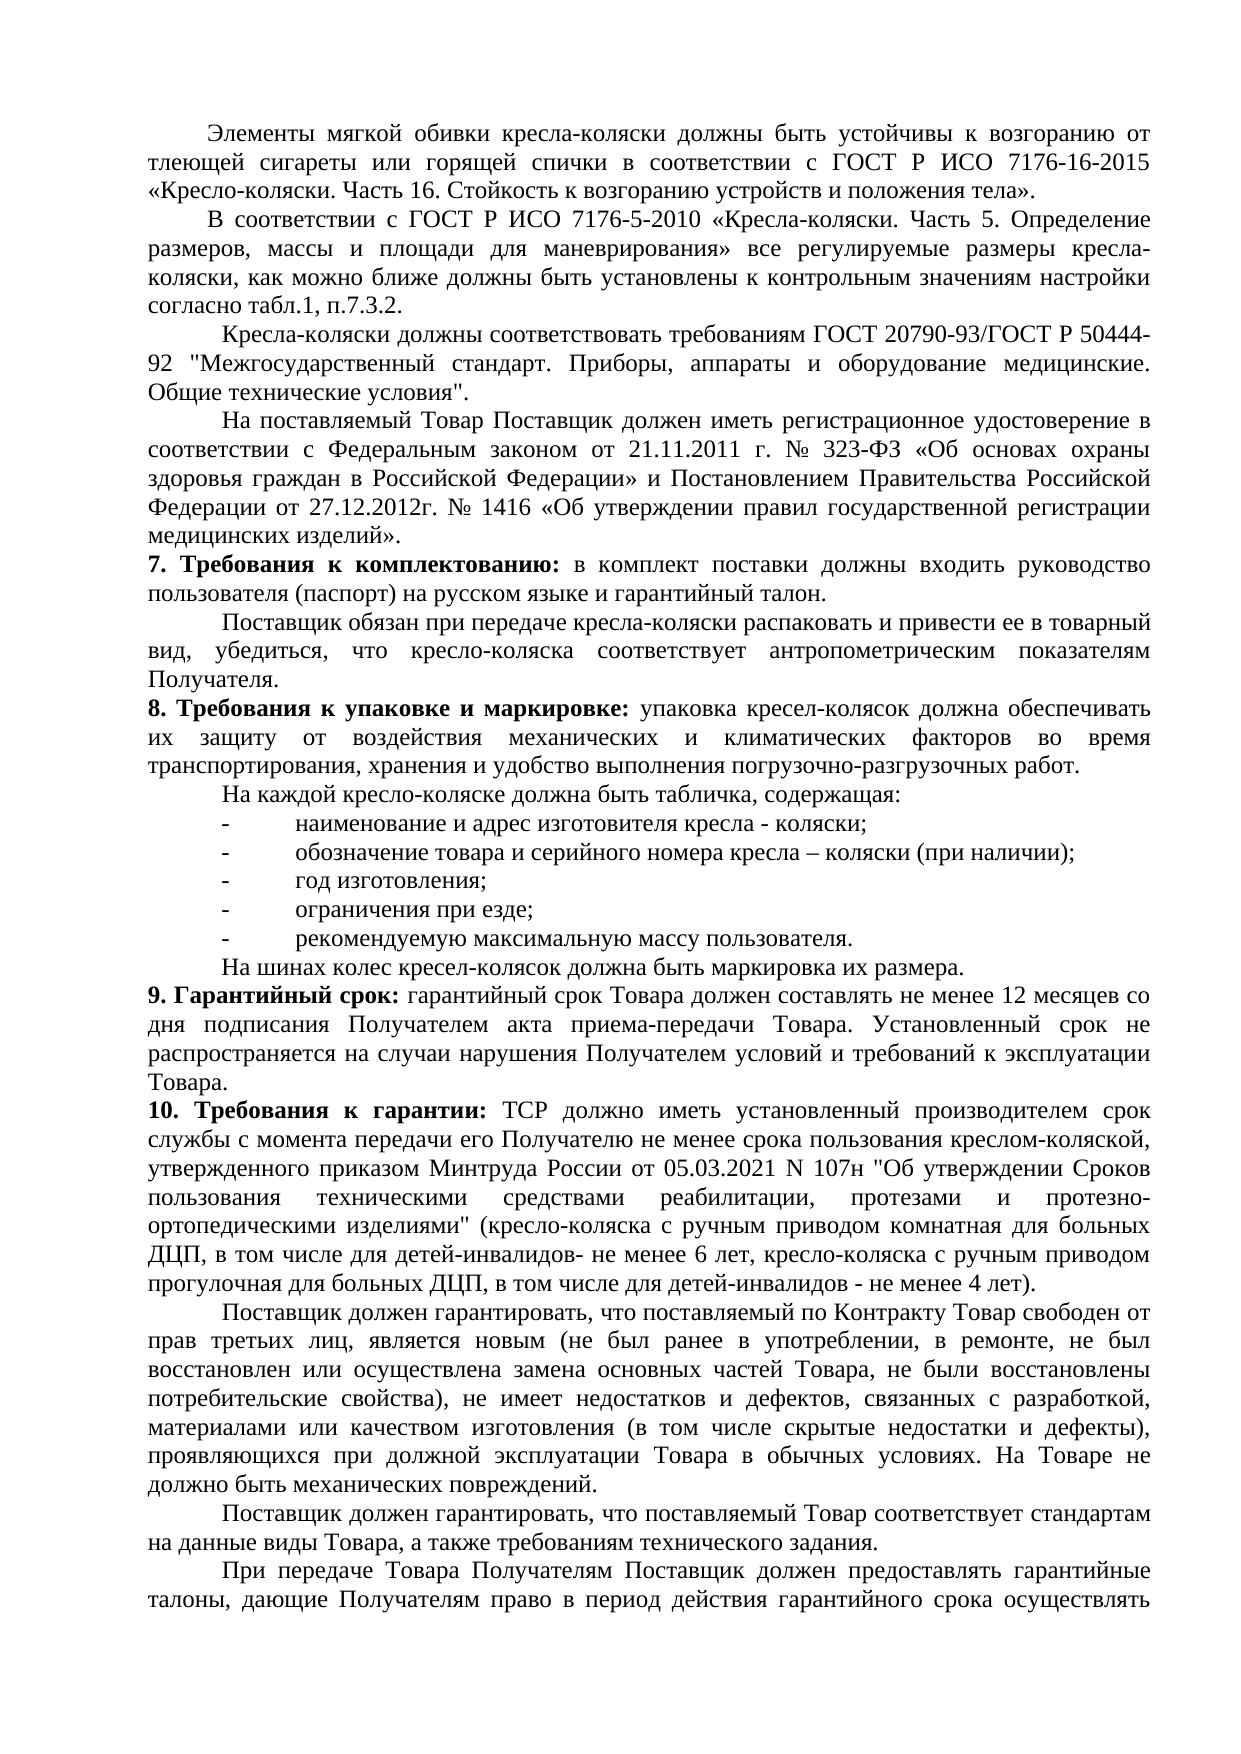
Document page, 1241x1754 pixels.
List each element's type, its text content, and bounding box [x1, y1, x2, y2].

text Поставщик должен гарантировать, что поставляемый по Контракту Товар свободен от прав третьих лиц, является новым (не был ранее в употреблении, в ремонте, не был восстановлен или осуществлена замена основных частей Товара, не были восстановлены потребительские свойства), не имеет недостатков и дефектов, связанных с разработкой, материалами или качеством изготовления (в том числе скрытые недостатки и дефекты), проявляющихся при должной эксплуатации Товара в обычных условиях. На Товаре не должно быть механических повреждений. [148, 1297, 1152, 1498]
text Кресла-коляски должны соответствовать требованиям ГОСТ 20790-93/ГОСТ Р 50444-92 "Межгосударственный стандарт. Приборы, аппараты и оборудование медицинские. Общие технические условия". [148, 319, 1152, 406]
text 8. Требования к упаковке и маркировке: упаковка кресел-колясок должна обеспечивать их защиту от воздействия механических и климатических факторов во время транспортирования, хранения и удобство выполнения погрузочно-разгрузочных работ. [148, 693, 1152, 779]
text - обозначение товара и серийного номера кресла – коляски (при наличии); [148, 837, 1152, 866]
text - ограничения при езде; [148, 894, 1152, 923]
text В соответствии с ГОСТ Р ИСО 7176-5-2010 «Кресла-коляски. Часть 5. Определение размеров, массы и площади для маневрирования» все регулируемые размеры кресла-коляски, как можно ближе должны быть установлены к контрольным значениям настройки согласно табл.1, п.7.3.2. [148, 204, 1152, 319]
text На каждой кресло-коляске должна быть табличка, содержащая: [148, 779, 1152, 808]
text 9. Гарантийный срок: гарантийный срок Товара должен составлять не менее 12 месяцев со дня подписания Получателем акта приема-передачи Товара. Установленный срок не распространяется на случаи нарушения Получателем условий и требований к эксплуатации Товара. [148, 981, 1152, 1096]
text 7. Требования к комплектованию: в комплект поставки должны входить руководство пользователя (паспорт) на русском языке и гарантийный талон. [148, 549, 1152, 607]
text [148, 1556, 1152, 1613]
text Поставщик обязан при передаче кресла-коляски распаковать и привести ее в товарный вид, убедиться, что кресло-коляска соответствует антропометрическим показателям Получателя. [148, 607, 1152, 693]
text - наименование и адрес изготовителя кресла - коляски; [148, 808, 1152, 837]
text На шинах колес кресел-колясок должна быть маркировка их размера. [148, 952, 1152, 981]
text - рекомендуемую максимальную массу пользователя. [148, 923, 1152, 952]
text - год изготовления; [148, 866, 1152, 894]
text Элементы мягкой обивки кресла-коляски должны быть устойчивы к возгоранию от тлеющей сигареты или горящей спички в соответствии с ГОСТ Р ИСО 7176-16-2015 «Кресло-коляски. Часть 16. Стойкость к возгоранию устройств и положения тела». [148, 118, 1152, 204]
text Поставщик должен гарантировать, что поставляемый Товар соответствует стандартам на данные виды Товара, а также требованиям технического задания. [148, 1498, 1152, 1556]
text 10. Требования к гарантии: ТСР должно иметь установленный производителем срок службы с момента передачи его Получателю не менее срока пользования креслом-коляской, утвержденного приказом Минтруда России от 05.03.2021 N 107н "Об утверждении Сроков пользования техническими средствами реабилитации, протезами и протезно-ортопедическими изделиями" (кресло-коляска с ручным приводом комнатная для больных ДЦП, в том числе для детей-инвалидов- не менее 6 лет, кресло-коляска с ручным приводом прогулочная для больных ДЦП, в том числе для детей-инвалидов - не менее 4 лет). [148, 1096, 1152, 1297]
text На поставляемый Товар Поставщик должен иметь регистрационное удостоверение в соответствии с Федеральным законом от 21.11.2011 г. № 323-ФЗ «Об основах охраны здоровья граждан в Российской Федерации» и Постановлением Правительства Российской Федерации от 27.12.2012г. № 1416 «Об утверждении правил государственной регистрации медицинских изделий». [148, 406, 1152, 549]
